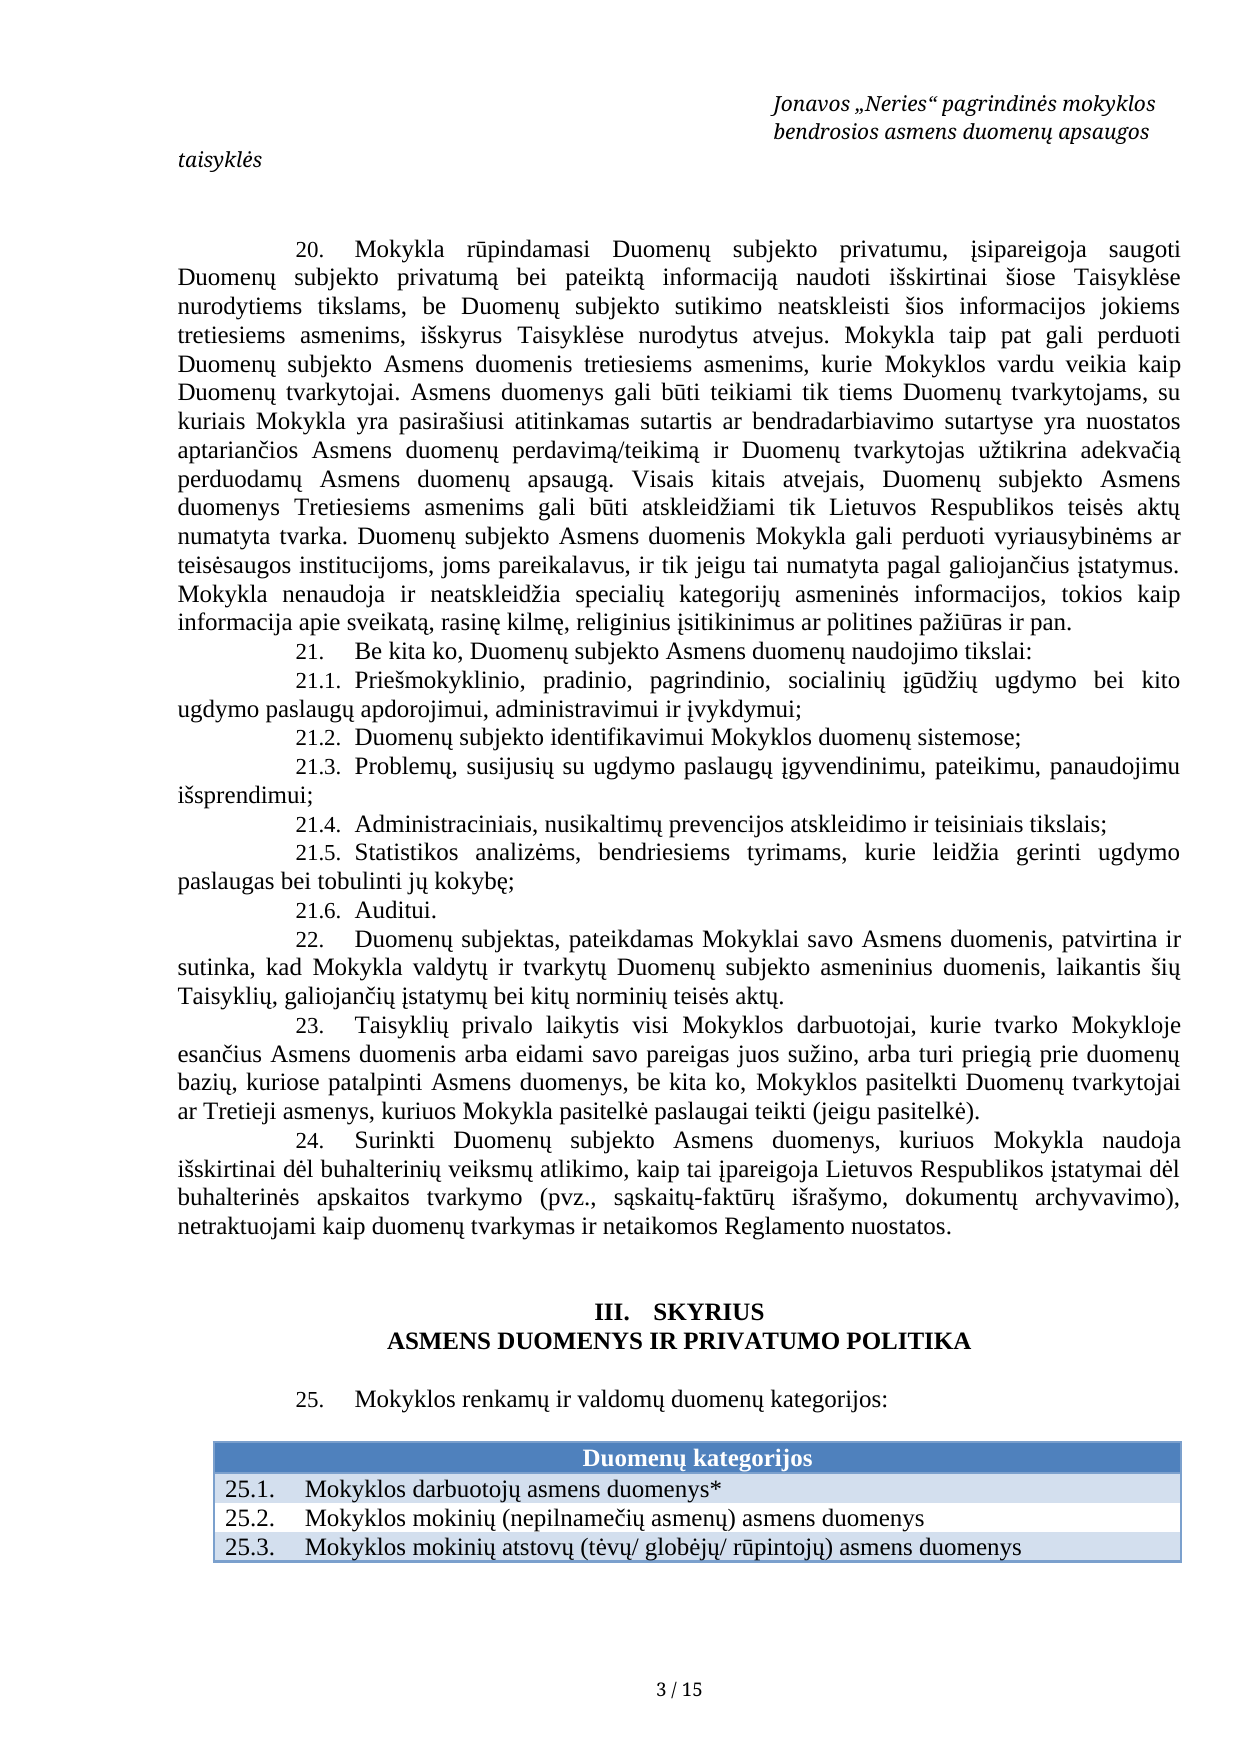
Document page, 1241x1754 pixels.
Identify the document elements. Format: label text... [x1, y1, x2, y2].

text ASMENS DUOMENYS IR PRIVATUMO POLITIKA [177, 1326, 1181, 1355]
list Be kita ko, Duomenų subjekto Asmens duomenų naudojimo tikslai: [177, 636, 1181, 665]
list Taisyklių privalo laikytis visi Mokyklos darbuotojai, kurie tvarko Mokykloje esančius Asmens duomenis arba eidami savo pareigas juos sužino, arba turi priegią prie duomenų bazių, kuriose patalpinti Asmens duomenys, be kita ko, Mokyklos pasitelkti Duomenų tvarkytojai ar Tretieji asmenys, kuriuos Mokykla pasitelkė paslaugai teikti (jeigu pasitelkė). [177, 1010, 1181, 1125]
table_header Duomenų kategorijos [215, 1443, 1180, 1472]
list SKYRIUS [177, 1297, 1181, 1326]
list Duomenų subjekto identifikavimui Mokyklos duomenų sistemose; [177, 722, 1181, 751]
table_cell 25.1. [215, 1474, 293, 1503]
list Mokyklos renkamų ir valdomų duomenų kategorijos: [236, 1384, 1181, 1412]
list Priešmokyklinio, pradinio, pagrindinio, socialinių įgūdžių ugdymo bei kito ugdymo paslaugų apdorojimui, administravimui ir įvykdymui; [177, 665, 1181, 722]
list Mokykla rūpindamasi Duomenų subjekto privatumu, įsipareigoja saugoti Duomenų subjekto privatumą bei pateiktą informaciją naudoti išskirtinai šiose Taisyklėse nurodytiems tikslams, be Duomenų subjekto sutikimo neatskleisti šios informacijos jokiems tretiesiems asmenims, išskyrus Taisyklėse nurodytus atvejus. Mokykla taip pat gali perduoti Duomenų subjekto Asmens duomenis tretiesiems asmenims, kurie Mokyklos vardu veikia kaip Duomenų tvarkytojai. Asmens duomenys gali būti teikiami tik tiems Duomenų tvarkytojams, su kuriais Mokykla yra pasirašiusi atitinkamas sutartis ar bendradarbiavimo sutartyse yra nuostatos aptariančios Asmens duomenų perdavimą/teikimą ir Duomenų tvarkytojas užtikrina adekvačią perduodamų Asmens duomenų apsaugą. Visais kitais atvejais, Duomenų subjekto Asmens duomenys Tretiesiems asmenims gali būti atskleidžiami tik Lietuvos Respublikos teisės aktų numatyta tvarka. Duomenų subjekto Asmens duomenis Mokykla gali perduoti vyriausybinėms ar teisėsaugos institucijoms, joms pareikalavus, ir tik jeigu tai numatyta pagal galiojančius įstatymus. Mokykla nenaudoja ir neatskleidžia specialių kategorijų asmeninės informacijos, tokios kaip informacija apie sveikatą, rasinę kilmę, religinius įsitikinimus ar politines pažiūras ir pan. [177, 234, 1181, 636]
list Duomenų subjektas, pateikdamas Mokyklai savo Asmens duomenis, patvirtina ir sutinka, kad Mokykla valdytų ir tvarkytų Duomenų subjekto asmeninius duomenis, laikantis šių Taisyklių, galiojančių įstatymų bei kitų norminių teisės aktų. [177, 924, 1181, 1010]
table_cell Mokyklos darbuotojų asmens duomenys* [293, 1474, 1180, 1503]
table_cell Mokyklos mokinių (nepilnamečių asmenų) asmens duomenys [293, 1503, 1180, 1532]
list Problemų, susijusių su ugdymo paslaugų įgyvendinimu, pateikimu, panaudojimu išsprendimui; [177, 751, 1181, 809]
table_cell 25.3. [215, 1532, 293, 1560]
table_cell 25.2. [215, 1503, 293, 1532]
list Statistikos analizėms, bendriesiems tyrimams, kurie leidžia gerinti ugdymo paslaugas bei tobulinti jų kokybę; [177, 837, 1181, 895]
table_cell Mokyklos mokinių atstovų (tėvų/ globėjų/ rūpintojų) asmens duomenys [293, 1532, 1180, 1560]
list Surinkti Duomenų subjekto Asmens duomenys, kuriuos Mokykla naudoja išskirtinai dėl buhalterinių veiksmų atlikimo, kaip tai įpareigoja Lietuvos Respublikos įstatymai dėl buhalterinės apskaitos tvarkymo (pvz., sąskaitų-faktūrų išrašymo, dokumentų archyvavimo), netraktuojami kaip duomenų tvarkymas ir netaikomos Reglamento nuostatos. [177, 1125, 1181, 1240]
list Administraciniais, nusikaltimų prevencijos atskleidimo ir teisiniais tikslais; [177, 809, 1181, 837]
list Auditui. [177, 895, 1181, 924]
